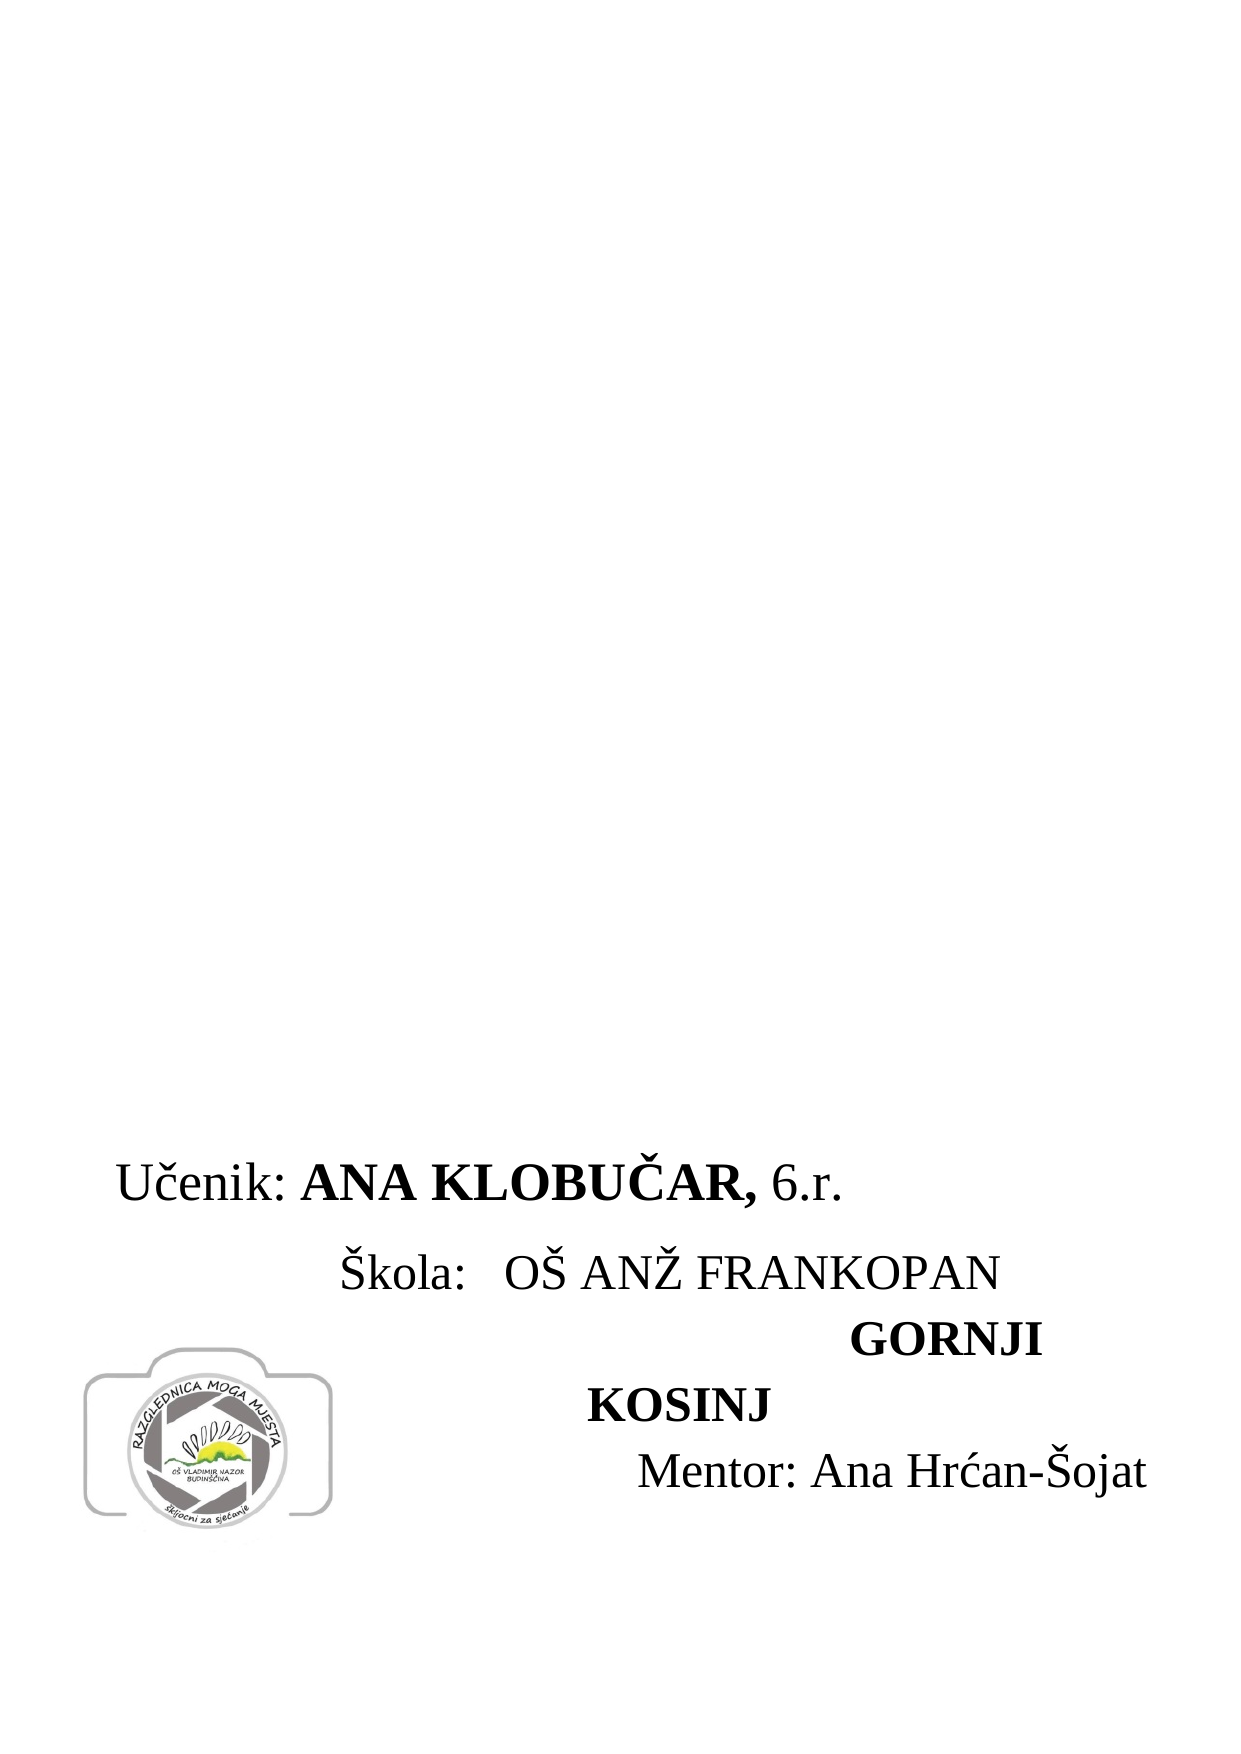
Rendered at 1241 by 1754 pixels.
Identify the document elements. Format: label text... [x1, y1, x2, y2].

picture [63, 1333, 354, 1566]
list GORNJI KOSINJ [289, 1309, 1165, 1432]
list Mentor: Ana Hrćan-Šojat [354, 1441, 1165, 1498]
list Škola: OŠ ANŽ FRANKOPAN [289, 1243, 1165, 1300]
text Učenik: ANA KLOBUČAR, 6.r. [75, 1150, 1165, 1212]
